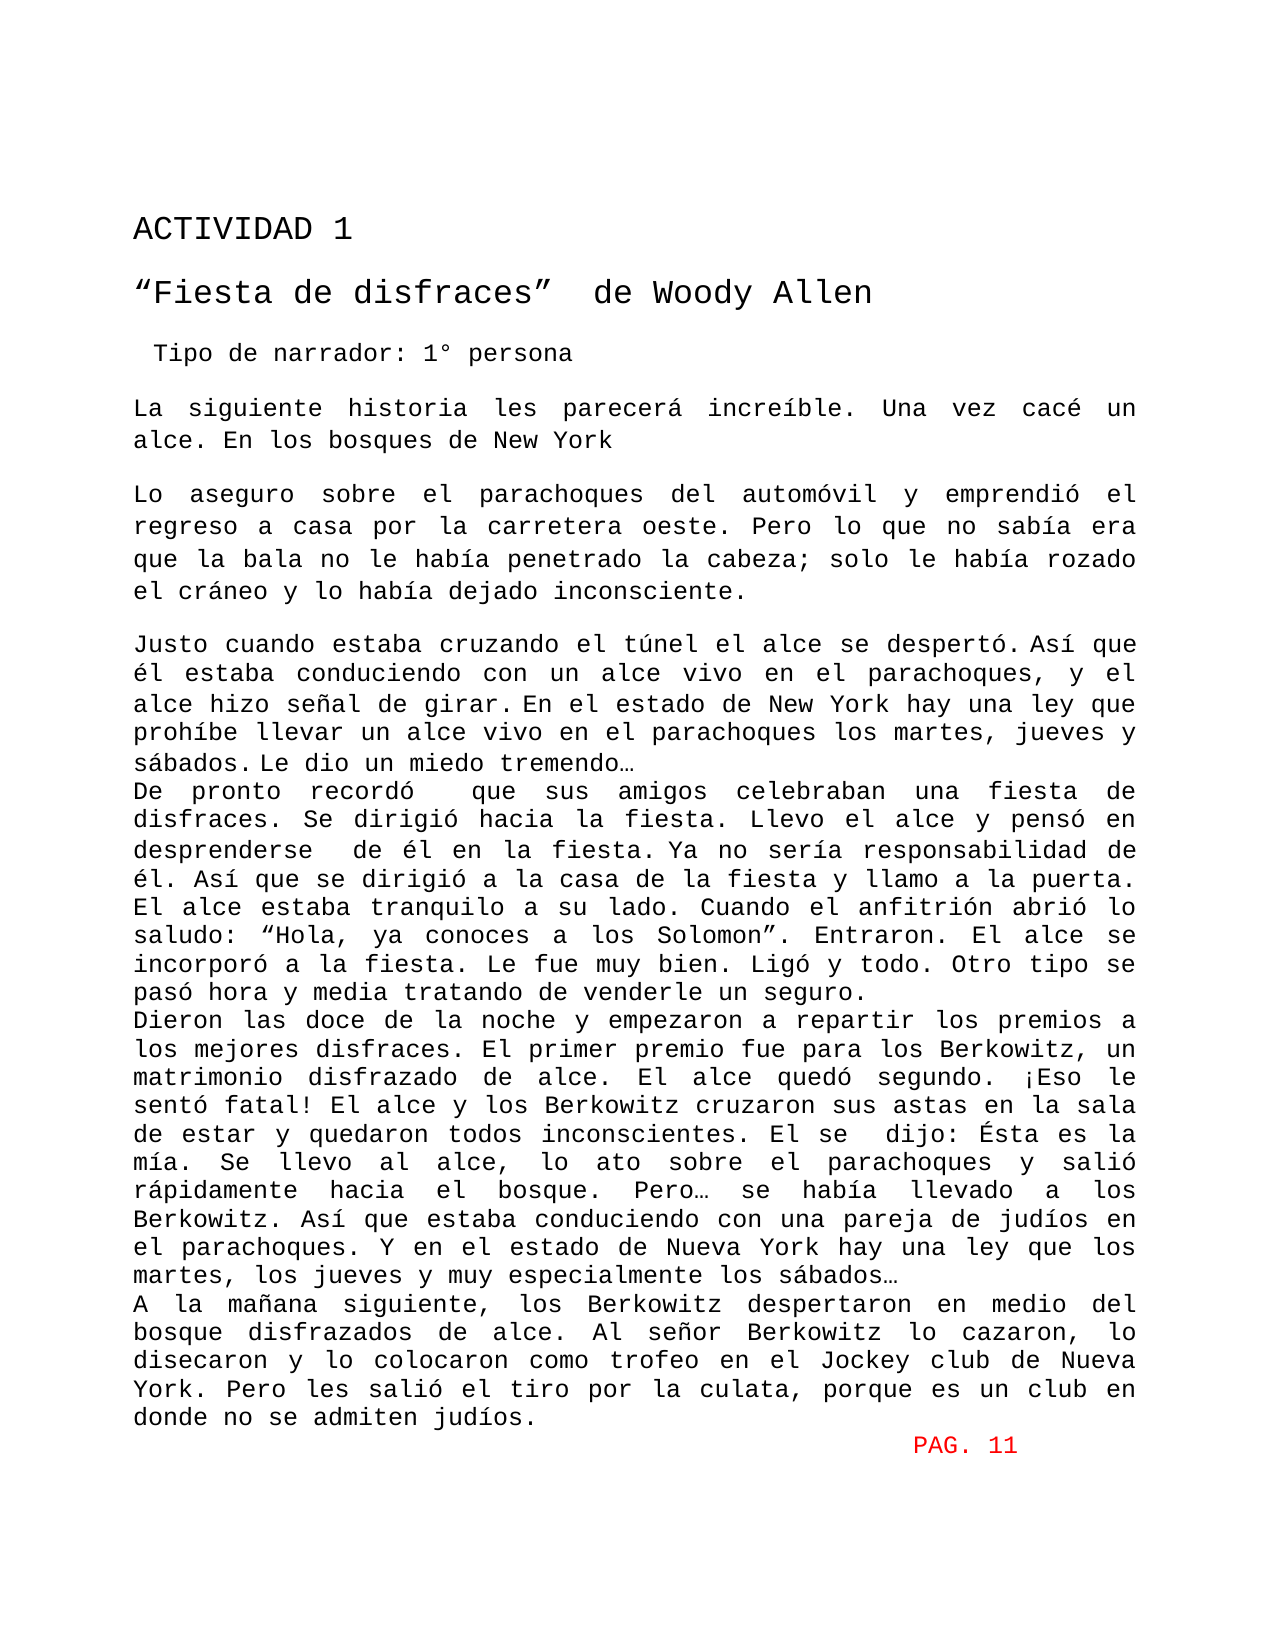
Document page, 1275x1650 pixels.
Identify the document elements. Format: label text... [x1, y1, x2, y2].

text La siguiente historia les parecerá increíble. Una vez cacé un alce. En los bosques de New York [133, 395, 1137, 456]
text De pronto recordó que sus amigos celebraban una fiesta de disfraces. Se dirigió hacia la fiesta. Llevo el alce y pensó en desprenderse de él en la fiesta. Ya no sería responsabilidad de él. Así que se dirigió a la casa de la fiesta y llamo a la puerta. El alce estaba tranquilo a su lado. Cuando el anfitrión abrió lo saludo: “Hola, ya conoces a los Solomon”. Entraron. El alce se incorporó a la fiesta. Le fue muy bien. Ligó y todo. Otro tipo se pasó hora y media tratando de venderle un seguro. [133, 779, 1137, 1008]
text “Fiesta de disfraces” de Woody Allen [133, 276, 1137, 314]
text ACTIVIDAD 1 [133, 212, 1137, 250]
text PAG. 11 [133, 1433, 1137, 1461]
text Tipo de narrador: 1° persona [133, 341, 1137, 369]
text A la mañana siguiente, los Berkowitz despertaron en medio del bosque disfrazados de alce. Al señor Berkowitz lo cazaron, lo disecaron y lo colocaron como trofeo en el Jockey club de Nueva York. Pero les salió el tiro por la culata, porque es un club en donde no se admiten judíos. [133, 1291, 1137, 1433]
text Dieron las doce de la noche y empezaron a repartir los premios a los mejores disfraces. El primer premio fue para los Berkowitz, un matrimonio disfrazado de alce. El alce quedó segundo. ¡Eso le sentó fatal! El alce y los Berkowitz cruzaron sus astas en la sala de estar y quedaron todos inconscientes. El se dijo: Ésta es la mía. Se llevo al alce, lo ato sobre el parachoques y salió rápidamente hacia el bosque. Pero… se había llevado a los Berkowitz. Así que estaba conduciendo con una pareja de judíos en el parachoques. Y en el estado de Nueva York hay una ley que los martes, los jueves y muy especialmente los sábados… [133, 1008, 1137, 1291]
text Lo aseguro sobre el parachoques del automóvil y emprendió el regreso a casa por la carretera oeste. Pero lo que no sabía era que la bala no le había penetrado la cabeza; solo le había rozado el cráneo y lo había dejado inconsciente. [133, 481, 1137, 607]
text Justo cuando estaba cruzando el túnel el alce se despertó. Así que él estaba conduciendo con un alce vivo en el parachoques, y el alce hizo señal de girar. En el estado de New York hay una ley que prohíbe llevar un alce vivo en el parachoques los martes, jueves y sábados. Le dio un miedo tremendo… [133, 632, 1137, 779]
